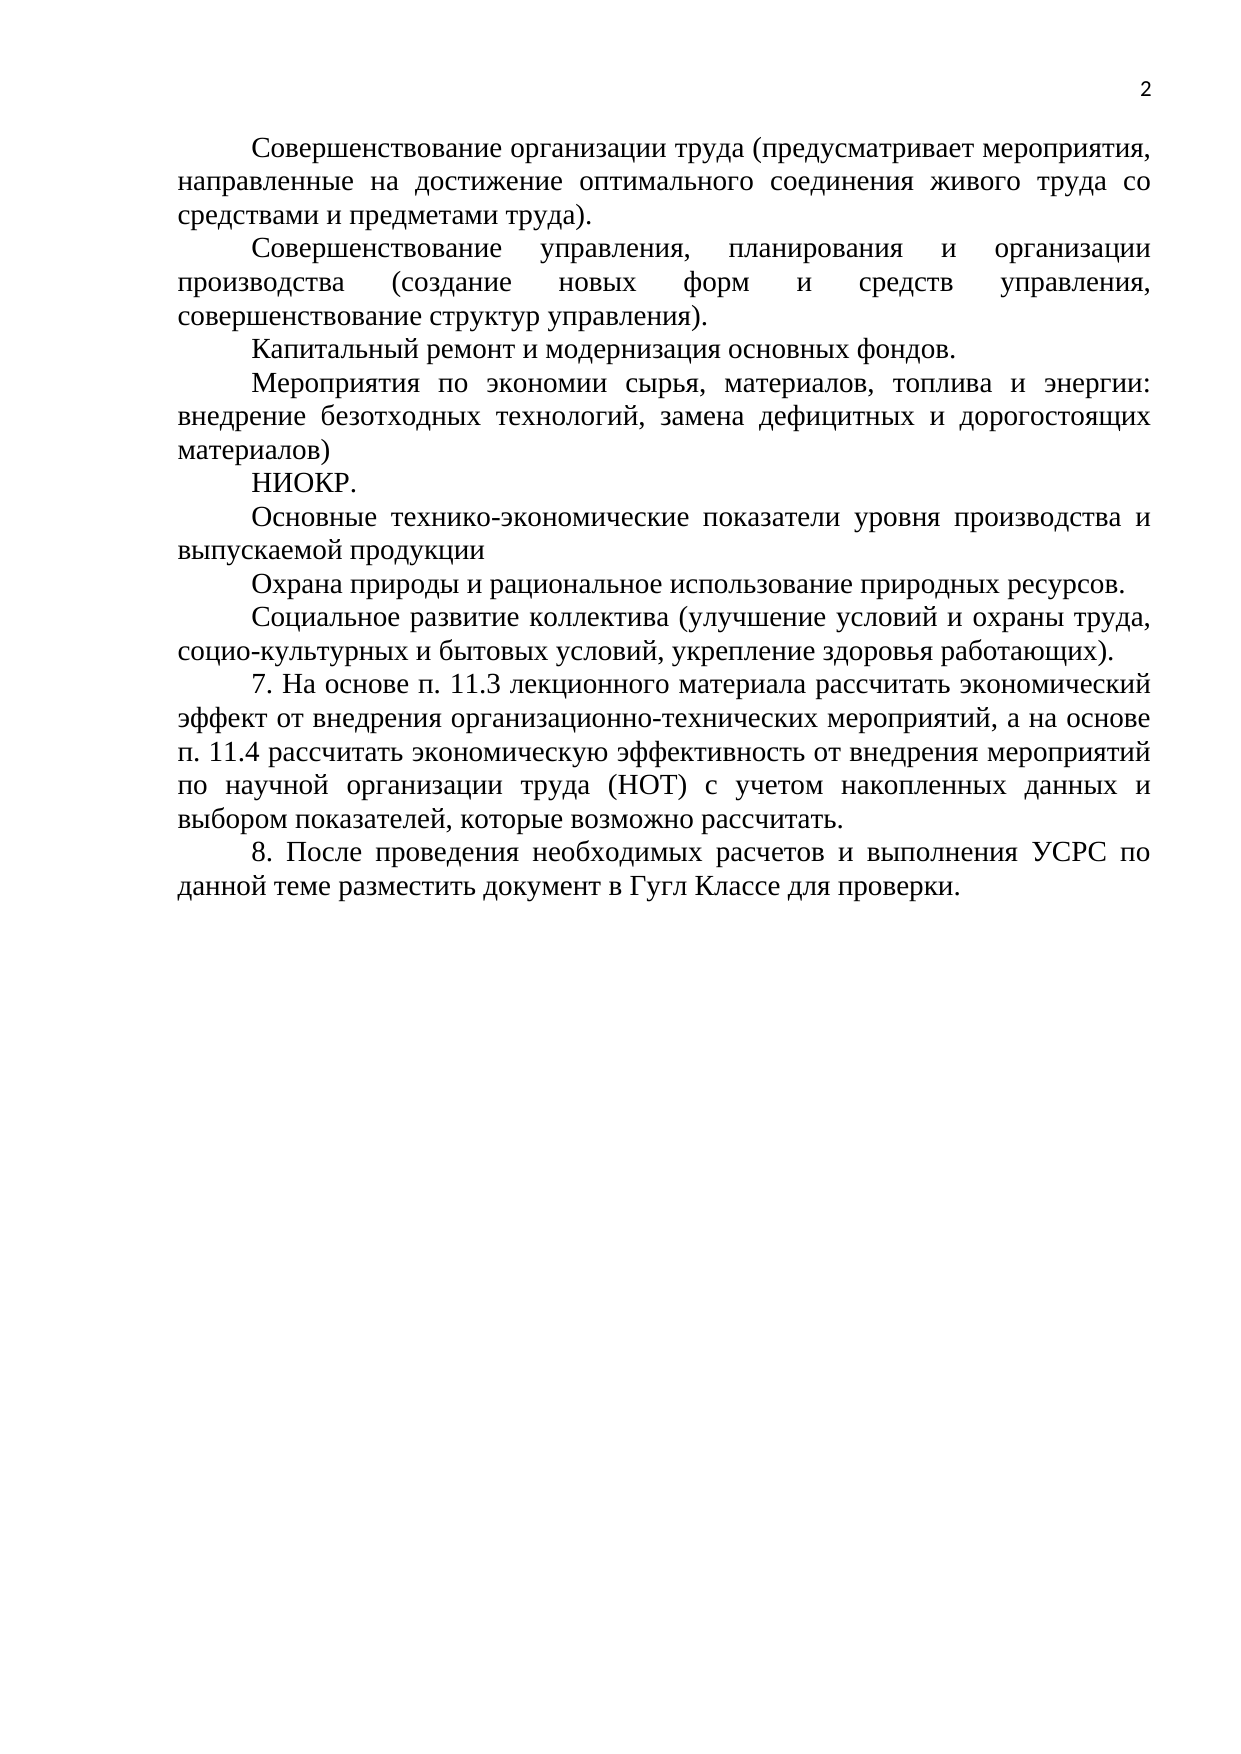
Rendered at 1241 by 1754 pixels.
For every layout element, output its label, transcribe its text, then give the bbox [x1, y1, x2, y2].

text Социальное развитие коллектива (улучшение условий и охраны труда, социо-культурных и бытовых условий, укрепление здоровья работающих). [177, 599, 1152, 667]
text Капитальный ремонт и модернизация основных фондов. [177, 331, 1152, 365]
text Охрана природы и рациональное использование природных ресурсов. [177, 566, 1152, 599]
text Основные технико-экономические показатели уровня производства и выпускаемой продукции [177, 499, 1152, 566]
text Мероприятия по экономии сырья, материалов, топлива и энергии: внедрение безотходных технологий, замена дефицитных и дорогостоящих материалов) [177, 365, 1152, 465]
text Совершенствование управления, планирования и организации производства (создание новых форм и средств управления, совершенствование структур управления). [177, 231, 1152, 331]
text Совершенствование организации труда (предусматривает мероприятия, направленные на достижение оптимального соединения живого труда со средствами и предметами труда). [177, 130, 1152, 231]
text НИОКР. [177, 465, 1152, 499]
text 7. На основе п. 11.3 лекционного материала рассчитать экономический эффект от внедрения организационно-технических мероприятий, а на основе п. 11.4 рассчитать экономическую эффективность от внедрения мероприятий по научной организации труда (НОТ) с учетом накопленных данных и выбором показателей, которые возможно рассчитать. [177, 667, 1152, 834]
text 8. После проведения необходимых расчетов и выполнения УСРС по данной теме разместить документ в Гугл Классе для проверки. [177, 834, 1152, 901]
